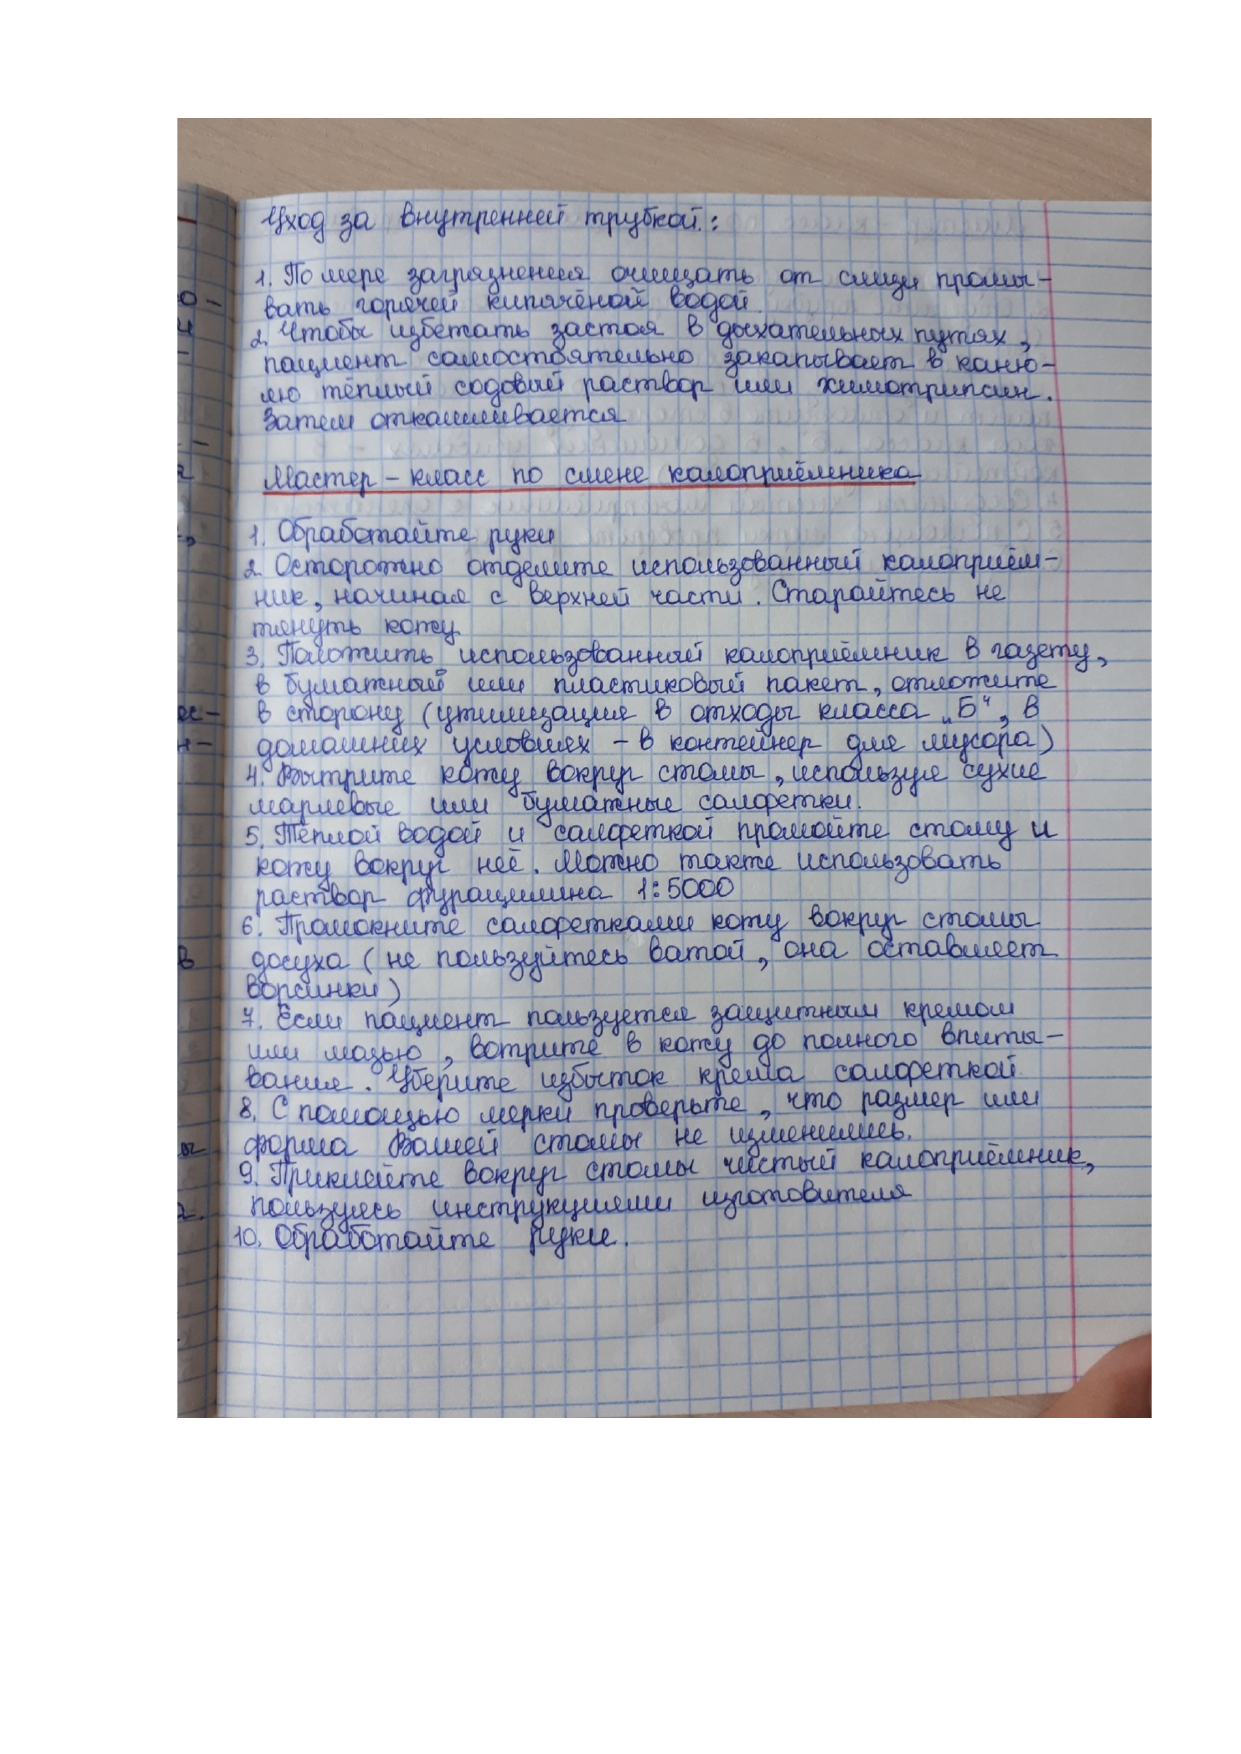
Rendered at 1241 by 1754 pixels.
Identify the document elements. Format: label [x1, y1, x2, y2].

picture [177, 118, 1152, 1418]
